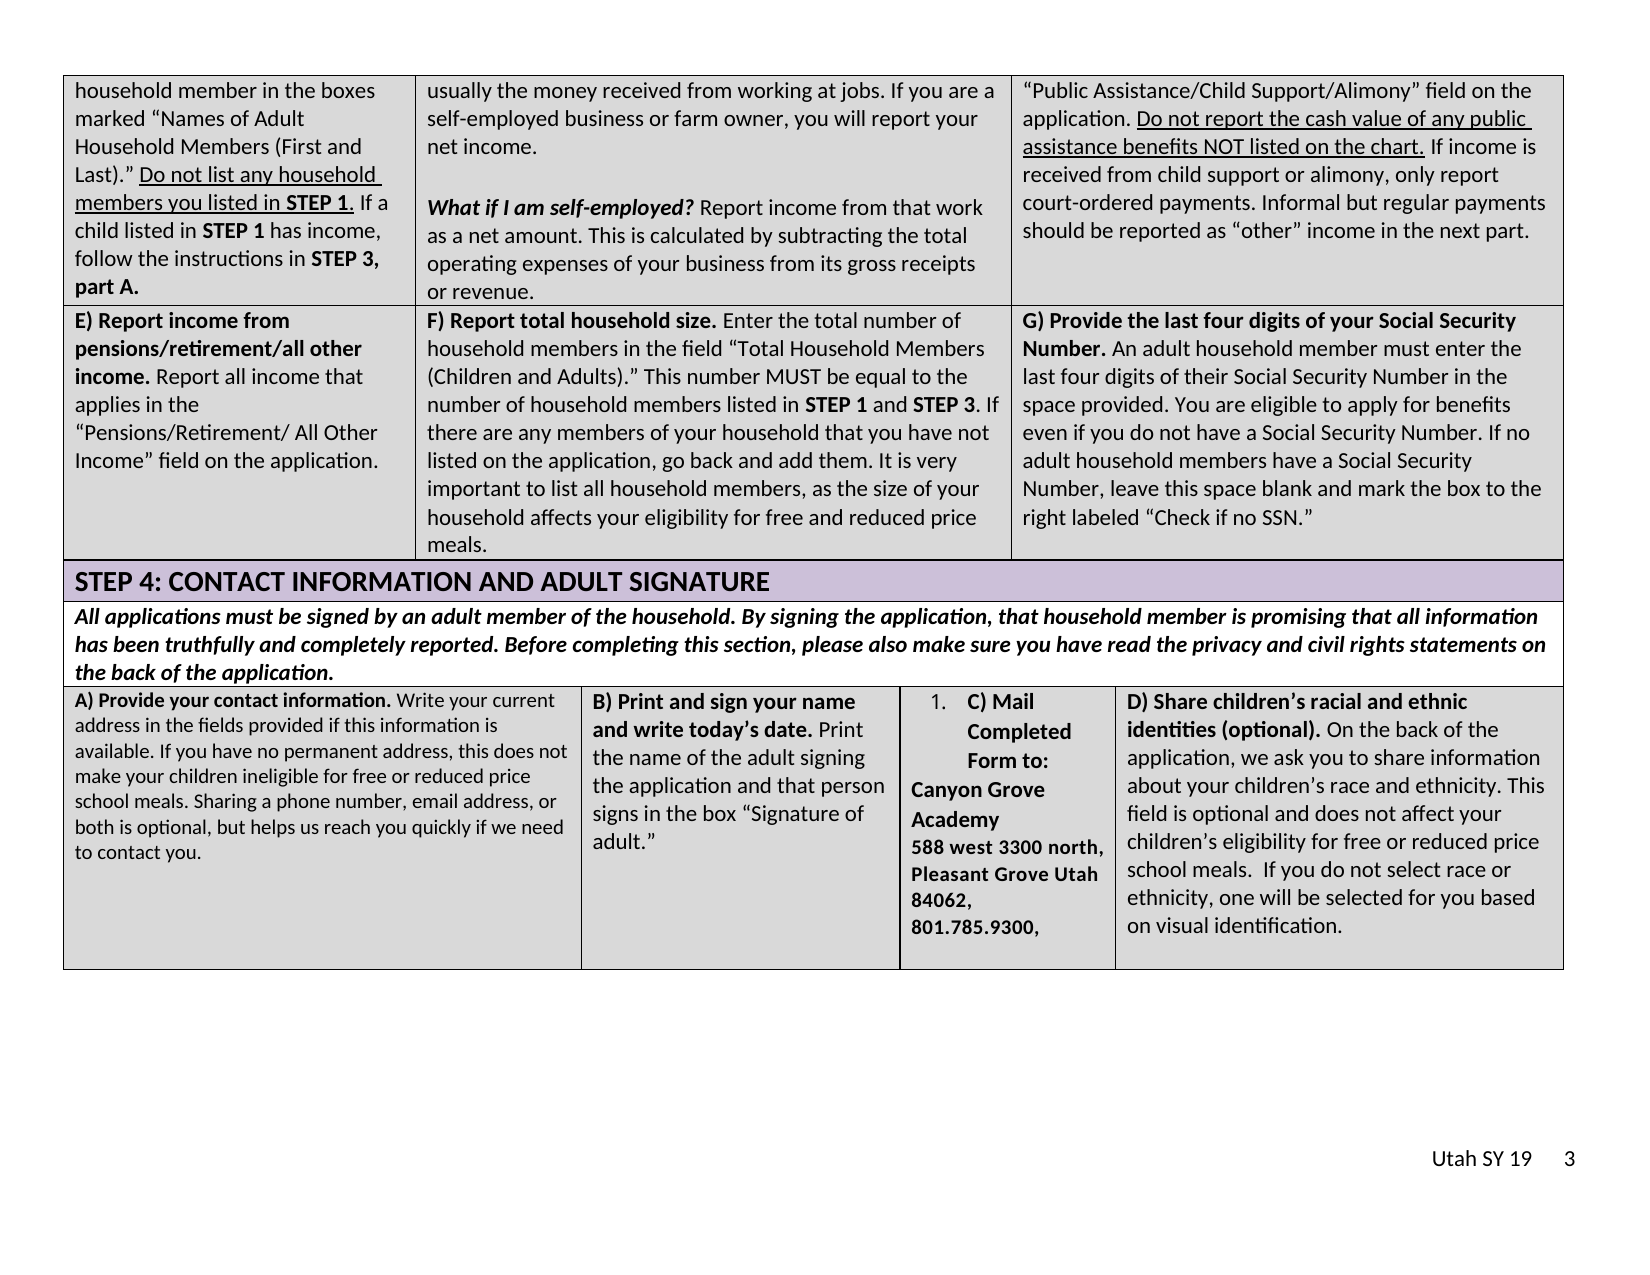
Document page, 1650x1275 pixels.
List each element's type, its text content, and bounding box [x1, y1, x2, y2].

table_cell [64, 76, 415, 305]
table_cell E) Report income from pensions/retirement/all other income. Report all income that applies in the “Pensions/Retirement/ All Other Income” field on the application. [64, 306, 415, 559]
table_cell A) Provide your contact information. Write your current address in the fields provided if this information is available. If you have no permanent address, this does not make your children ineligible for free or reduced price school meals. Sharing a phone number, email address, or both is optional, but helps us reach you quickly if we need to contact you. [64, 687, 581, 969]
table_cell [1012, 76, 1563, 305]
table_cell G) Provide the last four digits of your Social Security Number. An adult household member must enter the last four digits of their Social Security Number in the space provided. You are eligible to apply for benefits even if you do not have a Social Security Number. If no adult household members have a Social Security Number, leave this space blank and mark the box to the right labeled “Check if no SSN.” [1012, 306, 1563, 559]
table_cell D) Share children’s racial and ethnic identities (optional). On the back of the application, we ask you to share information about your children’s race and ethnicity. This field is optional and does not affect your children’s eligibility for free or reduced price school meals. If you do not select race or ethnicity, one will be selected for you based on visual identification. [1116, 687, 1563, 969]
table_cell C) Mail Completed Form to: Canyon Grove Academy 588 west 3300 north, Pleasant Grove Utah 84062, 801.785.9300, [901, 687, 1115, 969]
table_cell F) Report total household size. Enter the total number of household members in the field “Total Household Members (Children and Adults).” This number MUST be equal to the number of household members listed in STEP 1 and STEP 3. If there are any members of your household that you have not listed on the application, go back and add them. It is very important to list all household members, as the size of your household affects your eligibility for free and reduced price meals. [416, 306, 1011, 559]
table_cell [416, 76, 1011, 305]
table_cell All applications must be signed by an adult member of the household. By signing the application, that household member is promising that all information has been truthfully and completely reported. Before completing this section, please also make sure you have read the privacy and civil rights statements on the back of the application. [64, 602, 1563, 686]
table_header STEP 4: CONTACT INFORMATION AND ADULT SIGNATURE [64, 561, 1563, 601]
table_cell B) Print and sign your name and write today’s date. Print the name of the adult signing the application and that person signs in the box “Signature of adult.” [582, 687, 899, 969]
